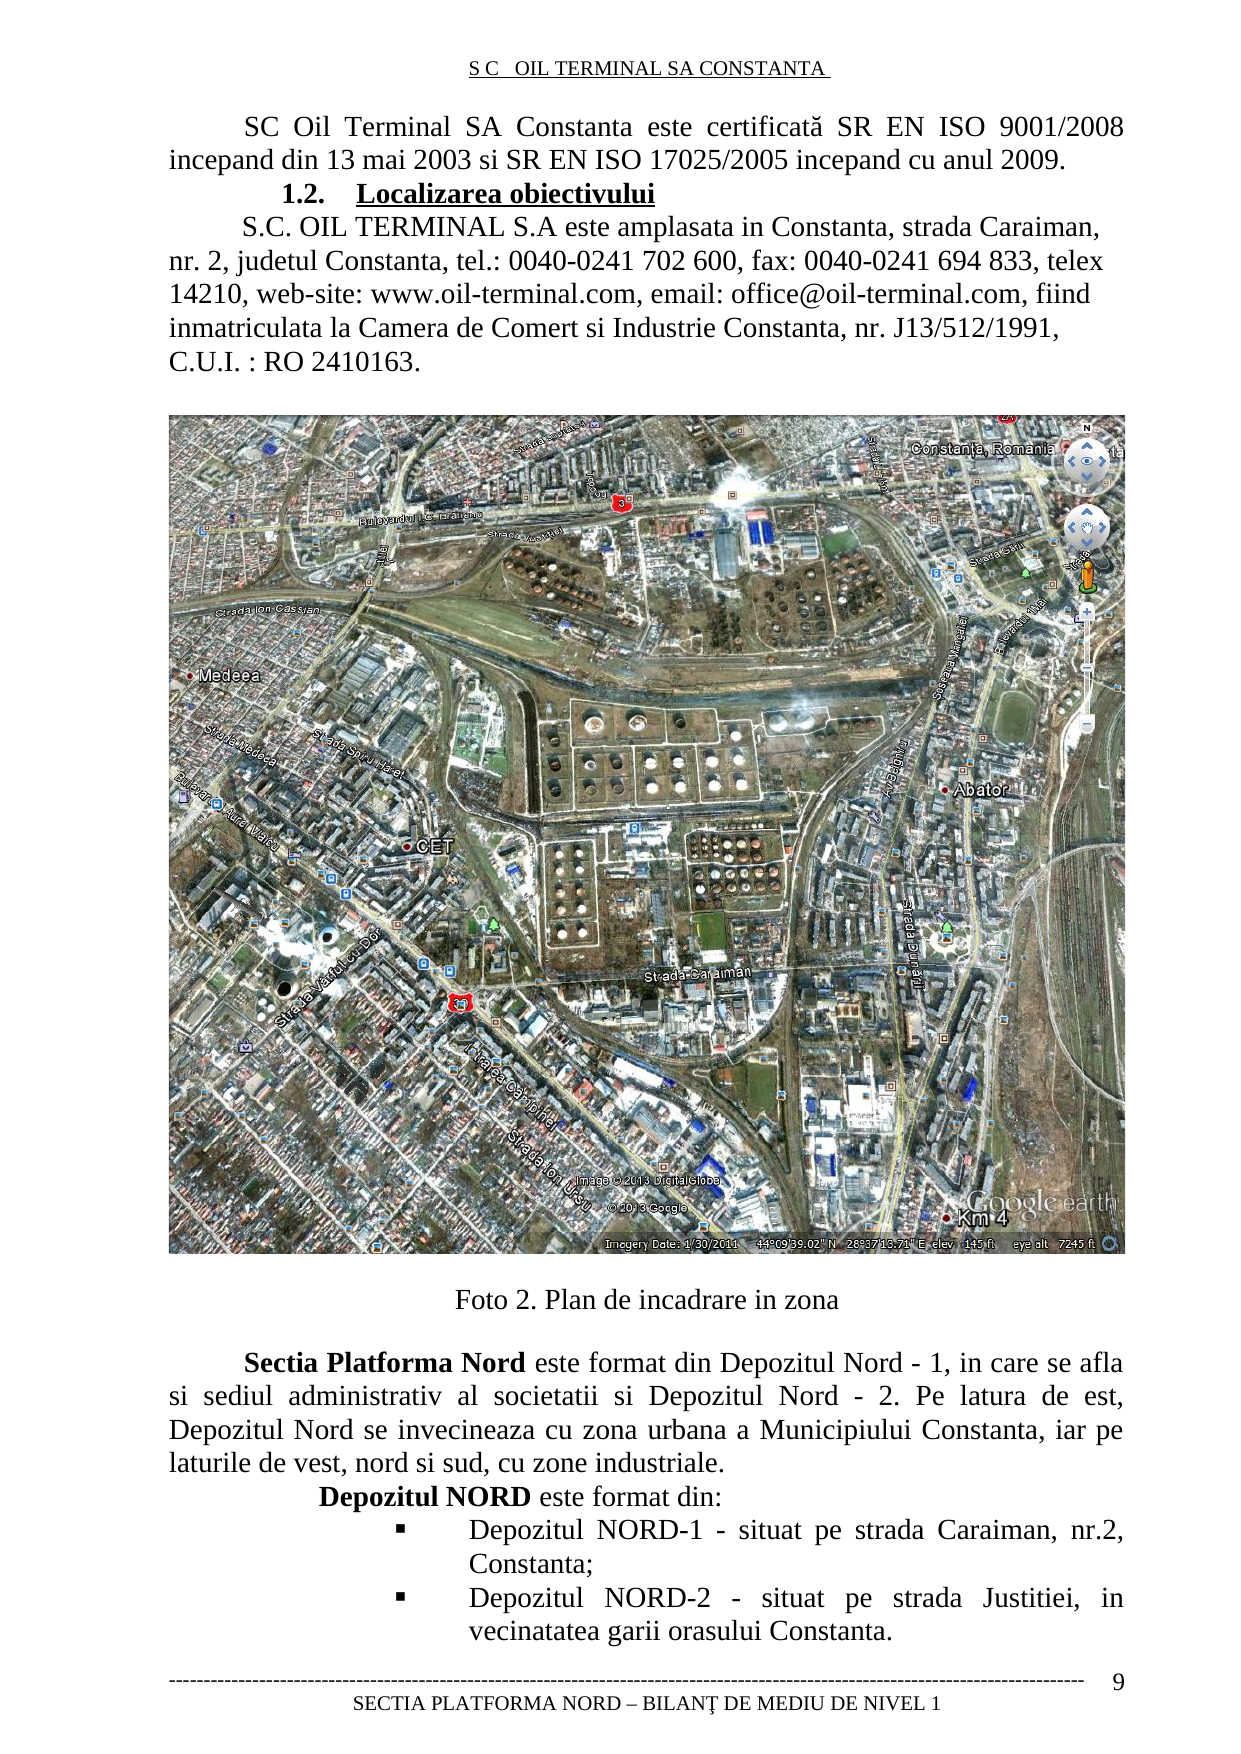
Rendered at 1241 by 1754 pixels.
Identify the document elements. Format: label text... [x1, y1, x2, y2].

text S.C. OIL TERMINAL S.A este amplasata in Constanta, strada Caraiman, nr. 2, judetul Constanta, tel.: 0040-0241 702 600, fax: 0040-0241 694 833, telex 14210, web-site: www.oil-terminal.com, email: office@oil-terminal.com, fiind inmatriculata de Comert si Industrie Constanta, nr. J13/512/1991, C.U.I. : RO 2410163. [169, 209, 1125, 377]
list Depozitul NORD-2 - situat pe strada Justitiei, in vecinatatea garii orasului Constanta. [394, 1580, 1125, 1647]
text Sectia Platforma Nord este format din Depozitul Nord - care se afla si sediul administrativ al societatii si Depozitul Nord - 2. Pe latura de est, Depozitul Nord se invecineaza cu zona urbana a Municipiului Constanta, iar pe laturile de vest, nord si sud, cu zone industriale. [169, 1345, 1125, 1479]
list Depozitul NORD-1 - situat pe strada Caraiman, nr.2, ; [394, 1512, 1125, 1580]
text Depozitul NORD este format din: [169, 1479, 1125, 1512]
text SC Oil Terminal SA Constanta este certificată SR EN ISO 9001/2008 incepand din 13 mai 2003 si SR EN ISO 17025/2005 incepand cu anul 2009. [169, 109, 1125, 176]
text Foto 2. Plan de incadrare in zona [169, 1282, 1125, 1316]
subtitle Localizarea obiectivului [281, 176, 1125, 209]
picture [168, 415, 1125, 1254]
